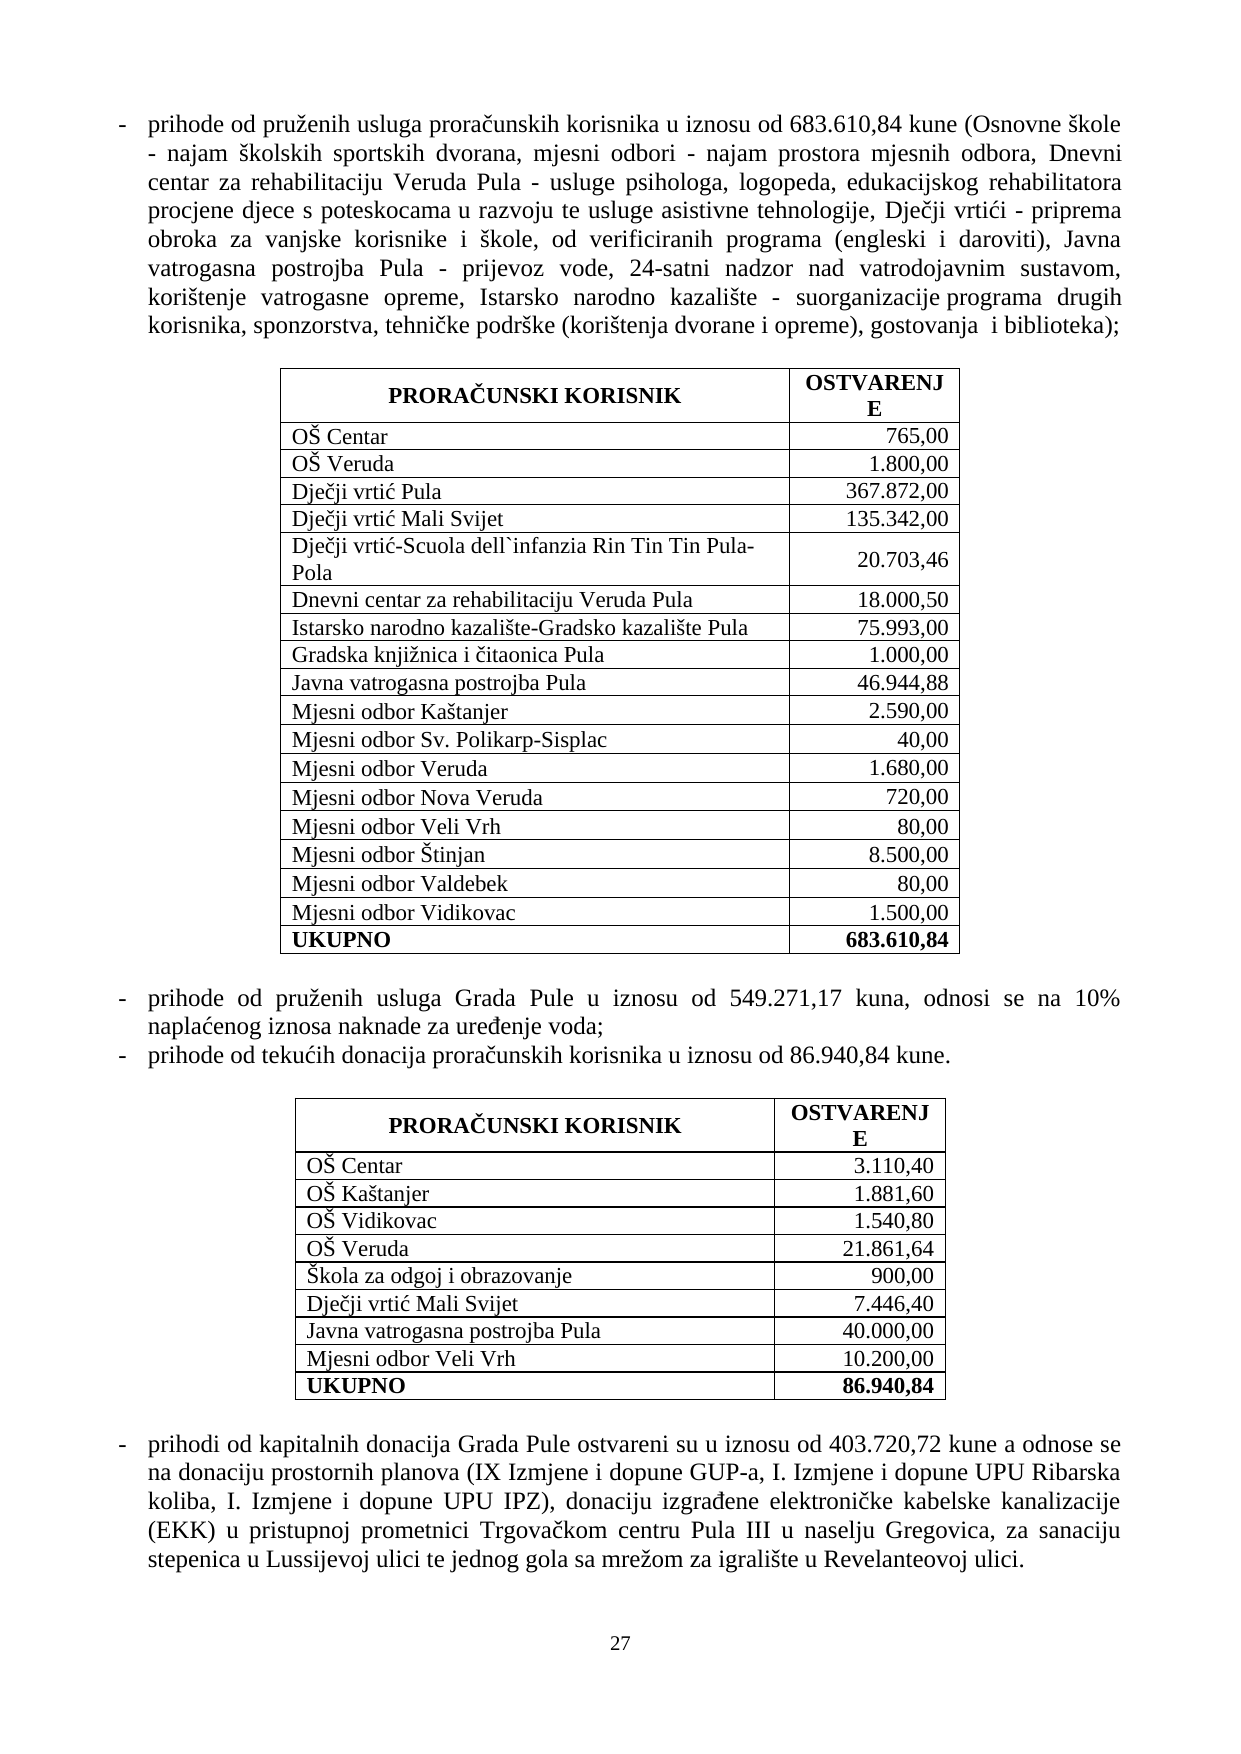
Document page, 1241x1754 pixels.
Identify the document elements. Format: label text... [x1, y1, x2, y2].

table_cell 80,00 [790, 869, 959, 897]
table_cell Istarsko narodno kazalište-Gradsko kazalište Pula [281, 614, 789, 640]
table_cell 900,00 [775, 1263, 945, 1289]
table_cell Mjesni odbor Kaštanjer [281, 696, 789, 724]
table_header OSTVARENJE [790, 369, 959, 422]
table_cell 1.000,00 [790, 641, 959, 668]
list prihodi od kapitalnih donacija Grada Pule ostvareni su u iznosu od 403.720,72 kune a odnose se na donaciju prostornih planova (IX Izmjene i dopune GUP-a, I. Izmjene i dopune UPU Ribarska koliba, I. Izmjene i dopune UPU IPZ), donaciju izgrađene elektroničke kabelske kanalizacije (EKK) u pristupnoj prometnici Trgovačkom centru Pula III u naselju Gregovica, za sanaciju stepenica u Lussijevoj ulici te jednog gola sa mrežom za igralište u Revelanteovoj ulici. [118, 1429, 1122, 1572]
table_cell 80,00 [790, 811, 959, 839]
table_cell 765,00 [790, 423, 959, 449]
table_cell Mjesni odbor Sv. Polikarp-Sisplac [281, 725, 789, 753]
table_cell 3.110,40 [775, 1153, 945, 1179]
table_cell 7.446,40 [775, 1290, 945, 1316]
table_cell OŠ Centar [296, 1153, 774, 1179]
table_header OSTVARENJE [775, 1099, 945, 1151]
table_cell 1.500,00 [790, 898, 959, 925]
table_cell 20.703,46 [790, 533, 959, 585]
table_cell Škola za odgoj i obrazovanje [296, 1263, 774, 1289]
table_cell 1.540,80 [775, 1208, 945, 1234]
table_cell Mjesni odbor Valdebek [281, 869, 789, 897]
table_cell 1.680,00 [790, 754, 959, 782]
table_cell OŠ Veruda [281, 450, 789, 477]
table_cell 1.800,00 [790, 450, 959, 477]
table_cell Javna vatrogasna postrojba Pula [281, 669, 789, 695]
table_cell Mjesni odbor Veli Vrh [281, 811, 789, 839]
table_cell OŠ Veruda [296, 1235, 774, 1261]
table_cell Mjesni odbor Veli Vrh [296, 1345, 774, 1371]
table_cell UKUPNO [281, 926, 789, 953]
table_cell 40,00 [790, 725, 959, 753]
table_cell 18.000,50 [790, 586, 959, 613]
table_cell UKUPNO [296, 1373, 774, 1399]
table_cell 46.944,88 [790, 669, 959, 695]
table_cell 683.610,84 [790, 926, 959, 953]
list prihode od pruženih usluga Grada Pule u iznosu od 549.271,17 kuna, odnosi se na 10% naplaćenog iznosa naknade za uređenje voda; [118, 983, 1122, 1040]
table_cell Dječji vrtić Mali Svijet [281, 505, 789, 532]
table_cell Mjesni odbor Štinjan [281, 840, 789, 868]
table_cell 1.881,60 [775, 1180, 945, 1206]
table_cell Dječji vrtić Mali Svijet [296, 1290, 774, 1316]
table_header PRORAČUNSKI KORISNIK [296, 1099, 774, 1151]
table_header PRORAČUNSKI KORISNIK [281, 369, 789, 422]
table_cell 8.500,00 [790, 840, 959, 868]
table_cell Gradska knjižnica i čitaonica Pula [281, 641, 789, 668]
table_cell 720,00 [790, 783, 959, 810]
table_cell Mjesni odbor Veruda [281, 754, 789, 782]
table_cell 40.000,00 [775, 1318, 945, 1344]
table_cell 135.342,00 [790, 505, 959, 532]
table_cell 2.590,00 [790, 696, 959, 724]
table_cell Dječji vrtić Pula [281, 478, 789, 504]
table_cell Dnevni centar za rehabilitaciju Veruda Pula [281, 586, 789, 613]
table_cell 367.872,00 [790, 478, 959, 504]
table_cell 10.200,00 [775, 1345, 945, 1371]
table_cell OŠ Centar [281, 423, 789, 449]
table_cell 75.993,00 [790, 614, 959, 640]
table_cell Mjesni odbor Nova Veruda [281, 783, 789, 810]
table_cell OŠ Vidikovac [296, 1208, 774, 1234]
table_cell Mjesni odbor Vidikovac [281, 898, 789, 925]
table_cell 21.861,64 [775, 1235, 945, 1261]
table_cell OŠ Kaštanjer [296, 1180, 774, 1206]
list prihode od pruženih usluga proračunskih korisnika u iznosu od 683.610,84 kune (Osnovne škole - najam školskih sportskih dvorana, mjesni odbori - najam prostora mjesnih odbora, Dnevni centar za rehabilitaciju Veruda Pula - usluge psihologa, logopeda, edukacijskog rehabilitatora procjene djece s poteskocama u razvoju te usluge asistivne tehnologije, Dječji vrtići - priprema obroka za vanjske korisnike i škole, od verificiranih programa (engleski i daroviti), Javna vatrogasna postrojba Pula - prijevoz vode, 24-satni nadzor nad vatrodojavnim sustavom, korištenje vatrogasne opreme, Istarsko narodno kazalište - suorganizacije programa drugih korisnika, sponzorstva, tehničke podrške (korištenja dvorane i opreme), gostovanja i biblioteka); [118, 109, 1122, 339]
table_cell Javna vatrogasna postrojba Pula [296, 1318, 774, 1344]
list prihode od tekućih donacija proračunskih korisnika u iznosu od 86.940,84 kune. [118, 1040, 1122, 1069]
table_cell 86.940,84 [775, 1373, 945, 1399]
table_cell Dječji vrtić-Scuola dell`infanzia Rin Tin Tin Pula-Pola [281, 533, 789, 585]
